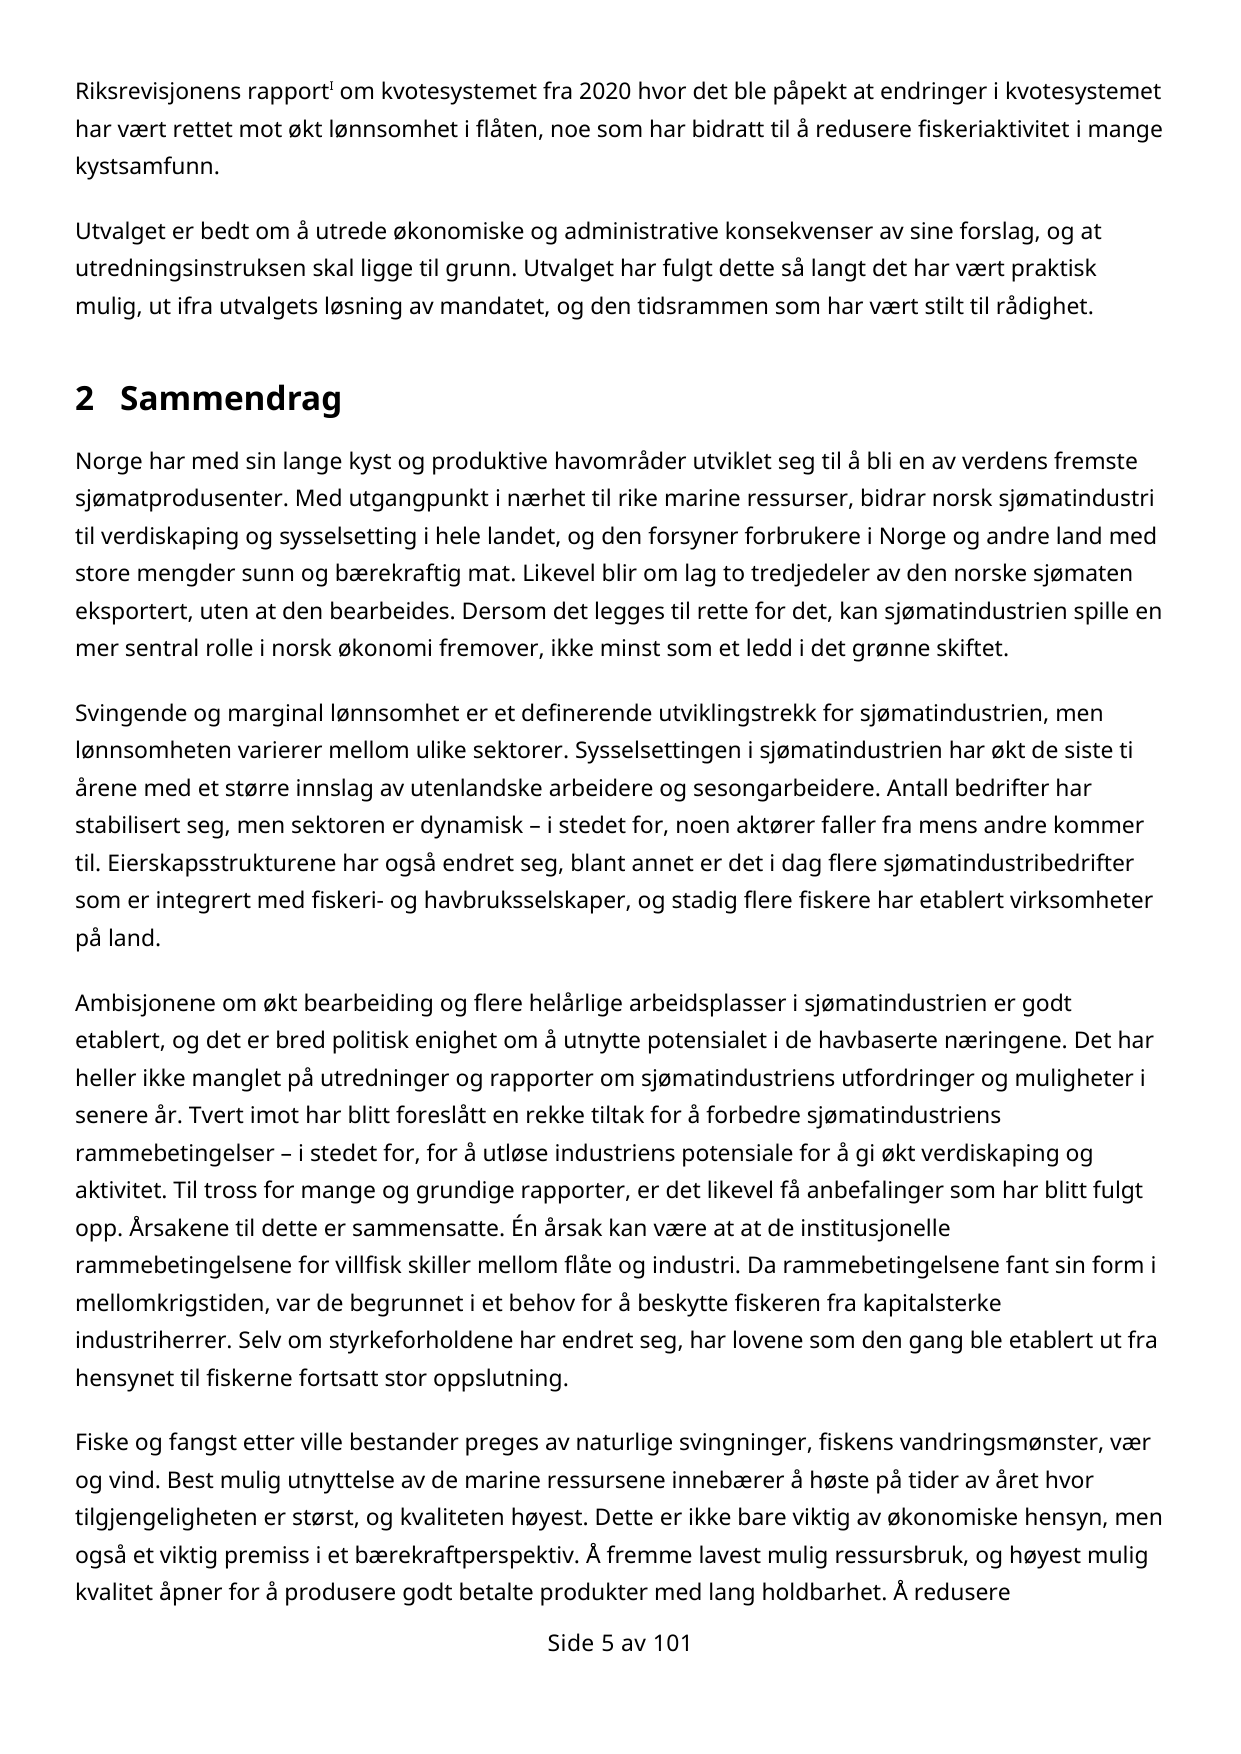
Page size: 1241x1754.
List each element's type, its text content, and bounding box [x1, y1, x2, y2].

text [75, 75, 1165, 181]
text Svingende og marginal lønnsomhet er et definerende utviklingstrekk for sjømatindustrien, men lønnsomheten varierer mellom ulike sektorer. Sysselsettingen i sjømatindustrien har økt de siste ti årene med et større innslag av utenlandske arbeidere og sesongarbeidere. Antall bedrifter har stabilisert seg, men sektoren er dynamisk – i stedet for, noen aktører faller fra mens andre kommer til. Eierskapsstrukturene har også endret seg, blant annet er det i dag flere sjømatindustribedrifter som er integrert med fiskeri- og havbruksselskaper, og stadig flere fiskere har etablert virksomheter på land. [75, 697, 1165, 953]
text Norge har med sin lange kyst og produktive havområder utviklet seg til å bli en av verdens fremste sjømatprodusenter. Med utgangpunkt i nærhet til rike marine ressurser, bidrar norsk sjømatindustri til verdiskaping og sysselsetting i hele landet, og den forsyner forbrukere i Norge og andre land med store mengder sunn og bærekraftig mat. Likevel blir om lag to tredjedeler av den norske sjømaten eksportert, uten at den bearbeides. Dersom det legges til rette for det, kan sjømatindustrien spille en mer sentral rolle i norsk økonomi fremover, ikke minst som et ledd i det grønne skiftet. [75, 445, 1165, 663]
text Ambisjonene om økt bearbeiding og flere helårlige arbeidsplasser i sjømatindustrien er godt etablert, og det er bred politisk enighet om å utnytte potensialet i de havbaserte næringene. Det har heller ikke manglet på utredninger og rapporter om sjømatindustriens utfordringer og muligheter i senere år. Tvert imot har blitt foreslått en rekke tiltak for å forbedre sjømatindustriens rammebetingelser – i stedet for, for å utløse industriens potensiale for å gi økt verdiskaping og aktivitet. Til tross for mange og grundige rapporter, er det likevel få anbefalinger som har blitt fulgt opp. Årsakene til dette er sammensatte. Én årsak kan være at at de institusjonelle rammebetingelsene for villfisk skiller mellom flåte og industri. Da rammebetingelsene fant sin form i mellomkrigstiden, var de begrunnet i et behov for å beskytte fiskeren fra kapitalsterke industriherrer. Selv om styrkeforholdene har endret seg, har lovene som den gang ble etablert ut fra hensynet til fiskerne fortsatt stor oppslutning. [75, 986, 1165, 1393]
subtitle Sammendrag [75, 375, 1165, 420]
text Utvalget er bedt om å utrede økonomiske og administrative konsekvenser av sine forslag, og at utredningsinstruksen skal ligge til grunn. Utvalget har fulgt dette så langt det har vært praktisk mulig, ut ifra utvalgets løsning av mandatet, og den tidsrammen som har vært stilt til rådighet. [75, 214, 1165, 321]
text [75, 1426, 1165, 1607]
